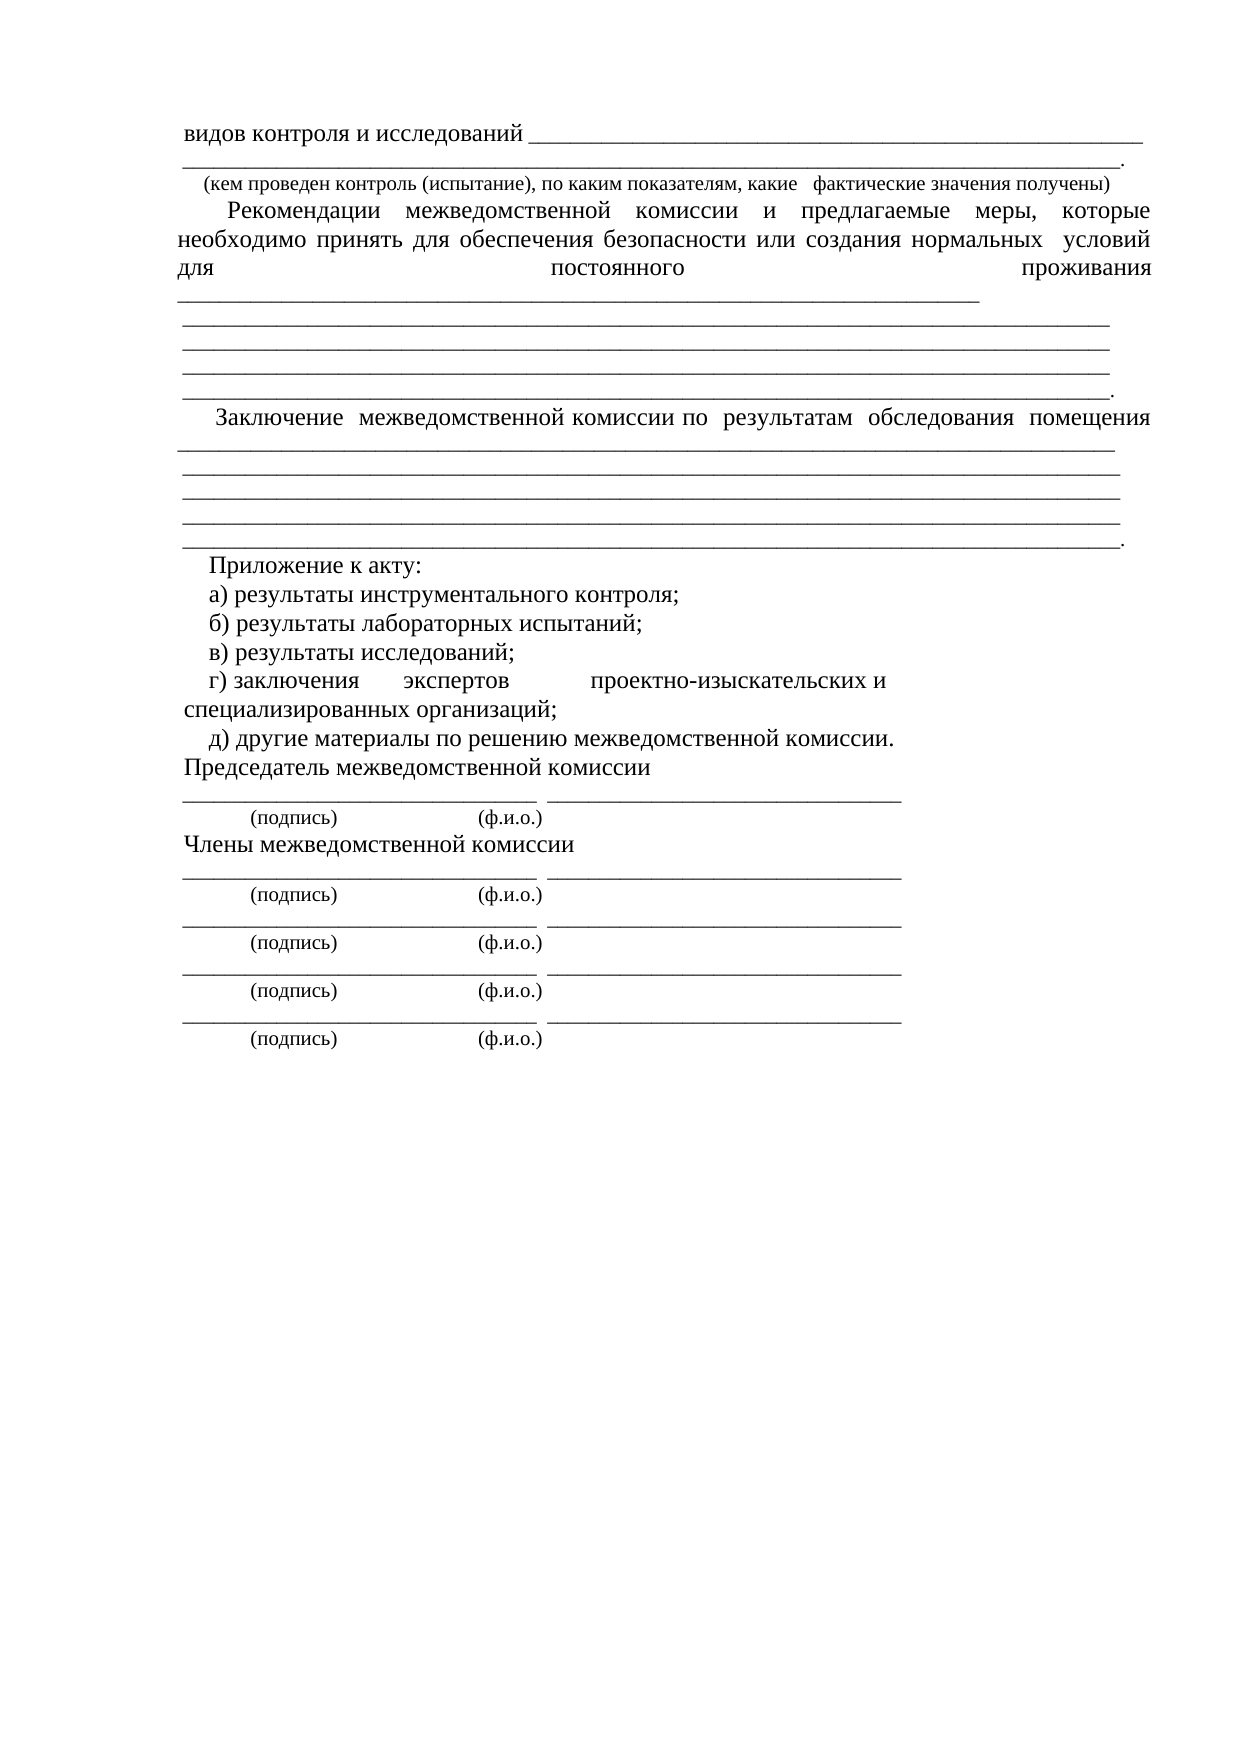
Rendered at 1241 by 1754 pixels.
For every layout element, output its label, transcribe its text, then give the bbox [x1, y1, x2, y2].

text (подпись) (ф.и.о.) [177, 882, 1152, 906]
text __________________________________ __________________________________ [177, 906, 1152, 930]
text __________________________________________________________________________________________. [177, 527, 1152, 551]
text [177, 147, 1152, 171]
text д) другие материалы по решению межведомственной комиссии. [177, 723, 1152, 752]
text Рекомендации межведомственной комиссии и предлагаемые меры, которые необходимо принять для обеспечения безопасности или создания нормальных условий для постоянного проживания _____________________________________________________________________________ [177, 195, 1152, 305]
text Заключение межведомственной комиссии по результатам обследования помещения __________________________________________________________________________________________ [177, 402, 1152, 454]
text б) результаты лабораторных испытаний; [177, 608, 1152, 637]
text __________________________________ __________________________________ [177, 954, 1152, 978]
text (подпись) (ф.и.о.) [177, 1026, 1152, 1050]
text _________________________________________________________________________________________. [177, 377, 1152, 402]
text специализированных организаций; [177, 694, 1152, 723]
text (подпись) (ф.и.о.) [177, 930, 1152, 954]
text Председатель межведомственной комиссии [177, 752, 1152, 781]
text __________________________________________________________________________________________ [177, 454, 1152, 478]
text г) заключения экспертов проектно-изыскательских и [177, 666, 1152, 694]
text в) результаты исследований; [177, 637, 1152, 666]
text видов контроля и исследований ___________________________________________________________ [177, 118, 1152, 147]
text __________________________________________________________________________________________ [177, 502, 1152, 527]
text а) результаты инструментального контроля; [177, 579, 1152, 608]
text _________________________________________________________________________________________ [177, 329, 1152, 353]
text _________________________________________________________________________________________ [177, 353, 1152, 377]
text __________________________________ __________________________________ [177, 857, 1152, 882]
text _________________________________________________________________________________________ [177, 305, 1152, 329]
text __________________________________ __________________________________ [177, 781, 1152, 805]
text Члены межведомственной комиссии [177, 829, 1152, 857]
text (подпись) (ф.и.о.) [177, 978, 1152, 1002]
text (кем проведен контроль (испытание), по каким показателям, какие фактические значения получены) [177, 171, 1152, 195]
text __________________________________________________________________________________________ [177, 478, 1152, 502]
text (подпись) (ф.и.о.) [177, 805, 1152, 829]
text Приложение к акту: [177, 551, 1152, 579]
text __________________________________ __________________________________ [177, 1002, 1152, 1026]
